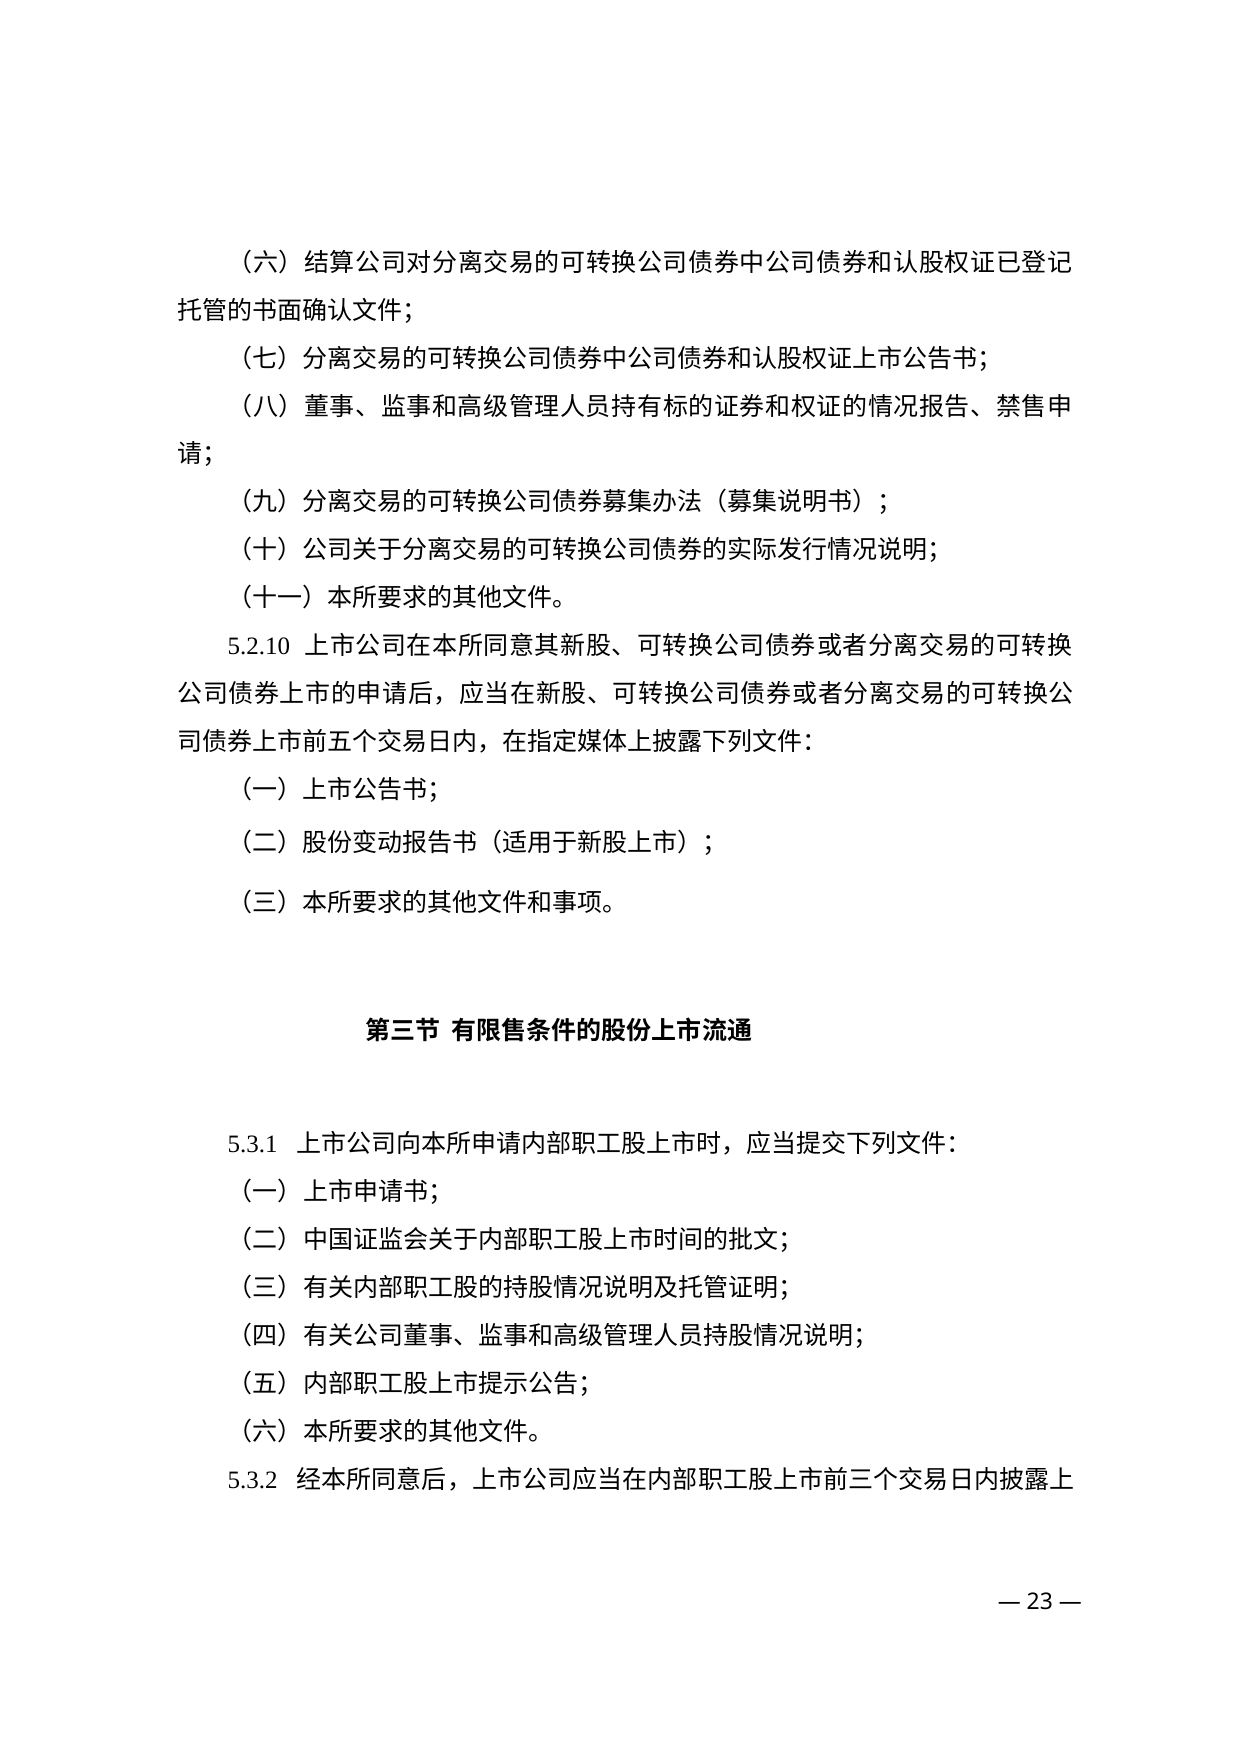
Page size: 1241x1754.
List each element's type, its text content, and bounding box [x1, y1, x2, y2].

text （八）董事、监事和高级管理人员持有标的证券和权证的情况报告、禁售申请； [177, 377, 1075, 472]
list 有关公司董事、监事和高级管理人员持股情况说明； [177, 1306, 1075, 1354]
text （七）分离交易的可转换公司债券中公司债券和认股权证上市公告书； [177, 329, 1075, 377]
list 经本所同意后，上市公司应当在内部职工股上市前三个交易日内披露上市提示公告。上市提示公告应当包括以下内容: [177, 1450, 1075, 1498]
text （十一）本所要求的其他文件。 [177, 568, 1075, 616]
list 内部职工股上市提示公告； [177, 1354, 1075, 1402]
text （九）分离交易的可转换公司债券募集办法（募集说明书）； [177, 472, 1075, 520]
text （十）公司关于分离交易的可转换公司债券的实际发行情况说明； [177, 520, 1075, 568]
text （三）本所要求的其他文件和事项。 [177, 873, 1075, 921]
text （一）上市公告书； [177, 760, 1075, 808]
list 有关内部职工股的持股情况说明及托管证明； [177, 1258, 1075, 1306]
subtitle 第三节 有限售条件的股份上市流通 [177, 996, 1075, 1061]
text （二）股份变动报告书（适用于新股上市）； [177, 808, 1075, 873]
list 本所要求的其他文件。 [177, 1402, 1075, 1450]
list 上市申请书； [177, 1162, 1075, 1210]
list 上市公司向本所申请内部职工股上市时，应当提交下列文件： [177, 1114, 1075, 1162]
text （六）结算公司对分离交易的可转换公司债券中公司债券和认股权证已登记托管的书面确认文件； [177, 233, 1075, 329]
list 中国证监会关于内部职工股上市时间的批文； [177, 1210, 1075, 1258]
text 5.2.10 上市公司在本所同意其新股、可转换公司债券或者分离交易的可转换公司债券上市的申请后，应当在新股、可转换公司债券或者分离交易的可转换公司债券上市前五个交易日内，在指定媒体上披露下列文件： [177, 616, 1075, 760]
